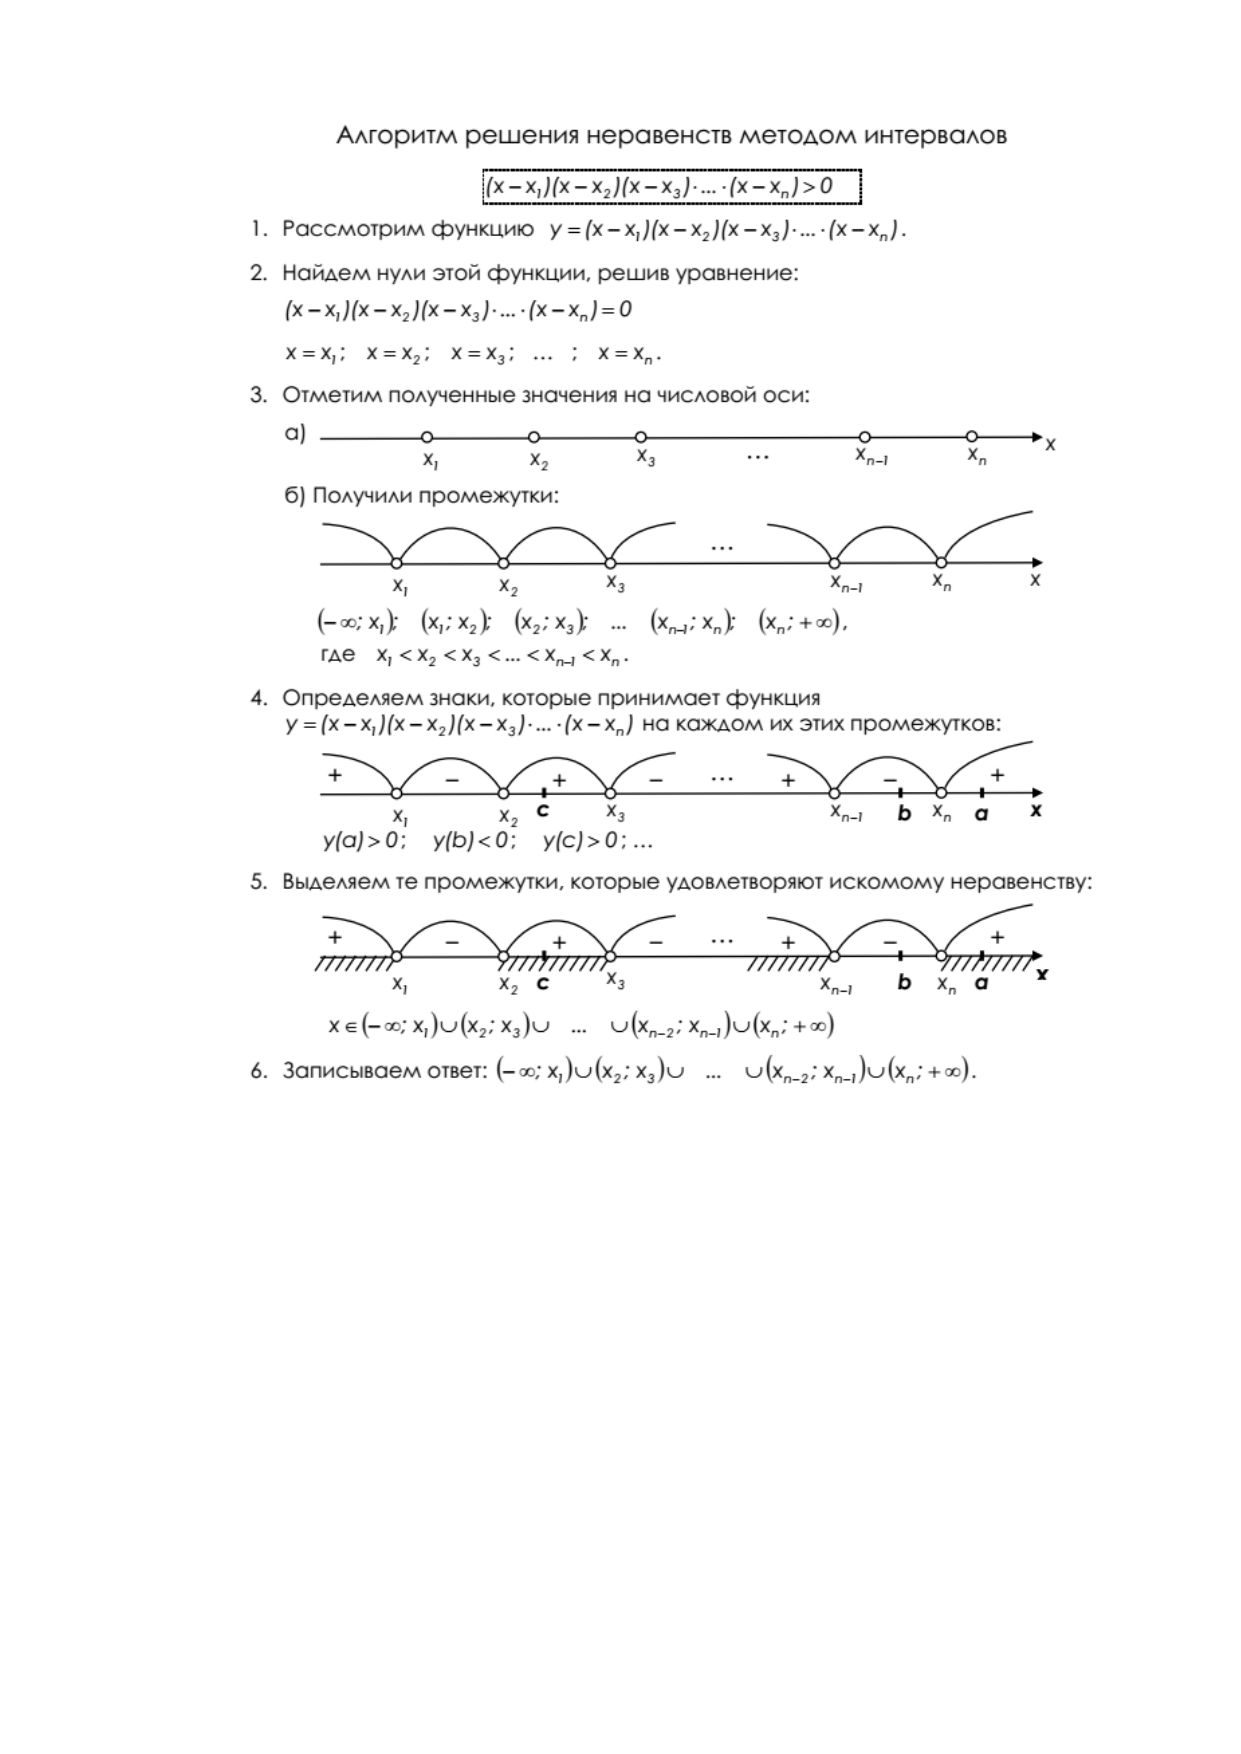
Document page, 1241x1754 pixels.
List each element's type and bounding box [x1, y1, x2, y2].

picture [177, 118, 1152, 1090]
